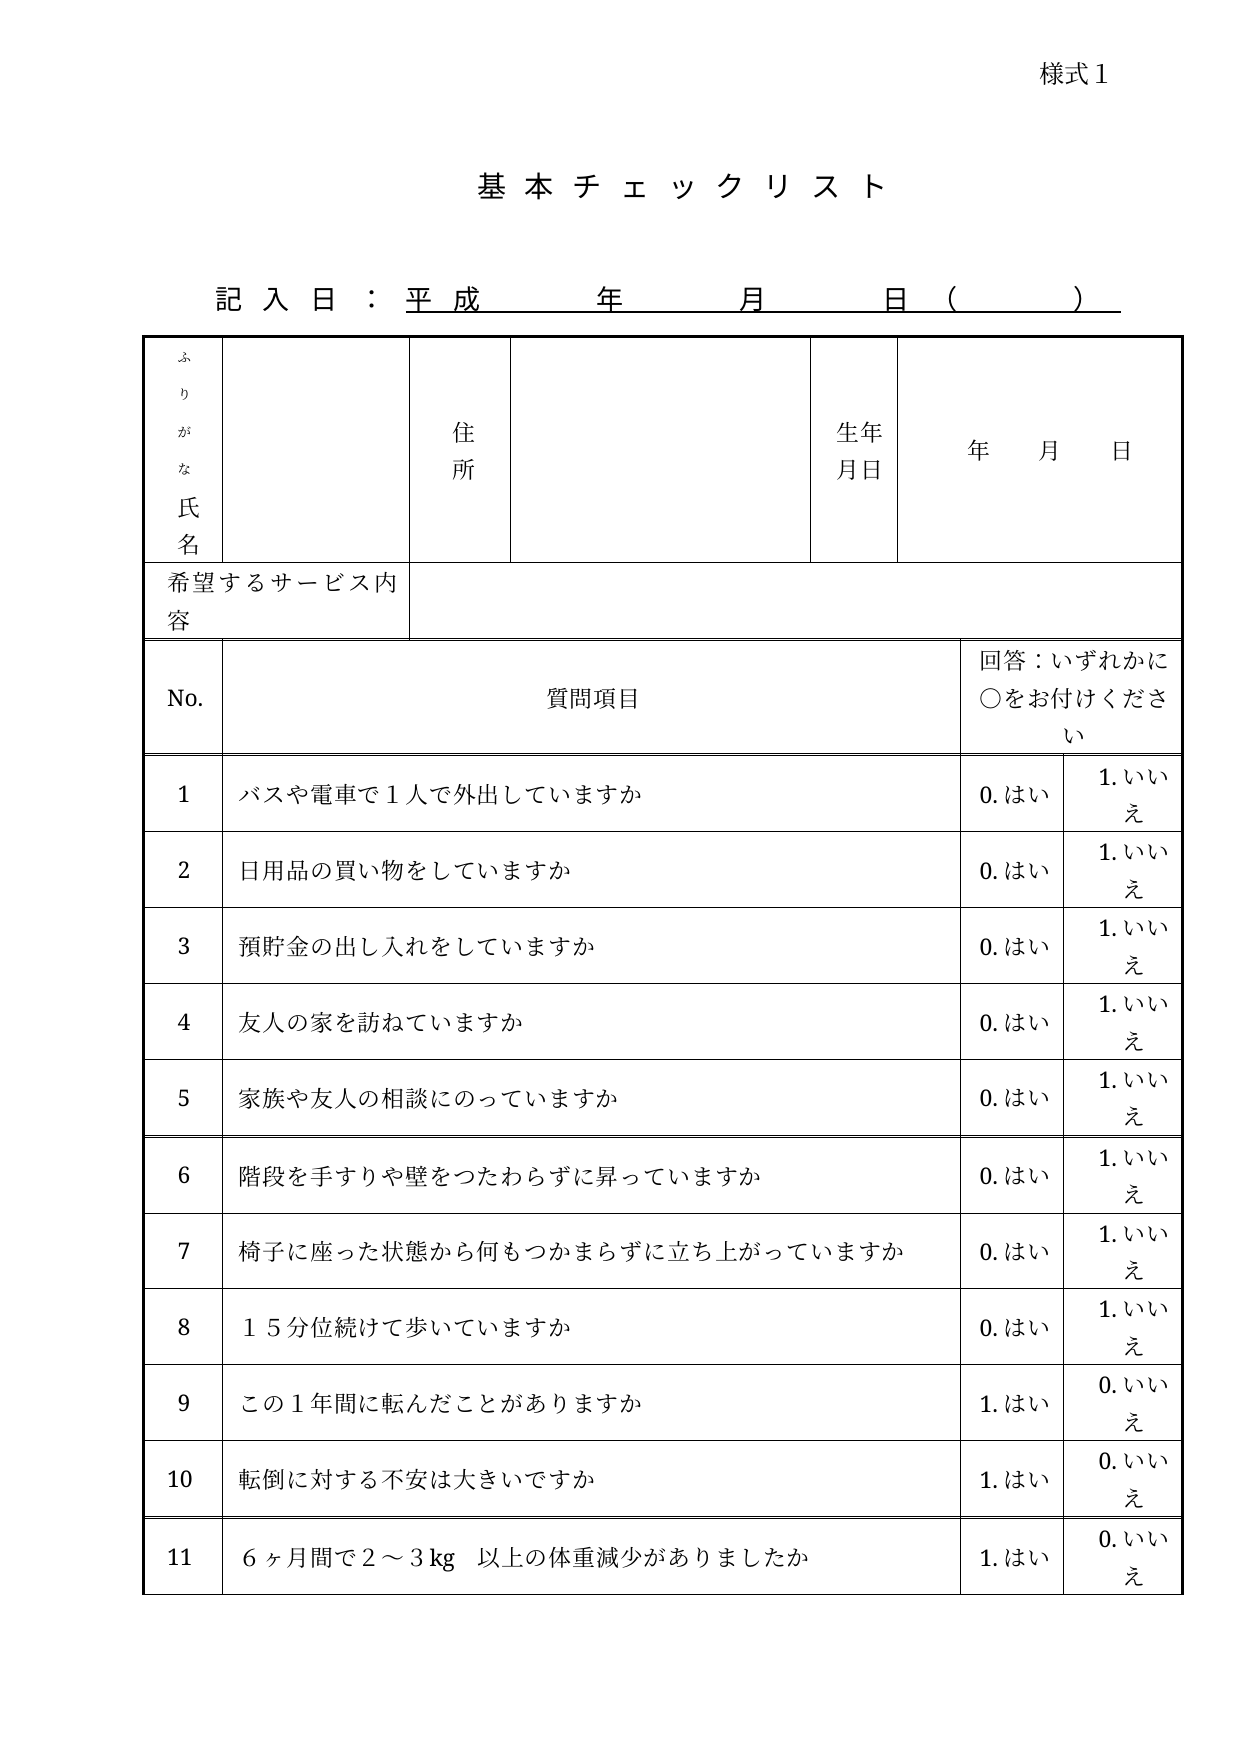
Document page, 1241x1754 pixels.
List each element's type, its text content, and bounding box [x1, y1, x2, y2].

table_cell 1.いいえ [1064, 756, 1181, 831]
table_cell 6 [145, 1138, 222, 1212]
table_cell 7 [145, 1214, 222, 1288]
table_cell ６ヶ月間で２～３kg以上の体重減少がありましたか [223, 1519, 960, 1594]
table_cell 1.いいえ [1064, 1214, 1181, 1288]
table_header [223, 338, 409, 562]
table_cell 0.いいえ [1064, 1519, 1181, 1594]
table_cell 1.いいえ [1064, 1138, 1181, 1212]
text 基本チェックリスト [119, 148, 1121, 222]
table_cell 0.はい [961, 832, 1063, 907]
table_cell 0.はい [961, 1060, 1063, 1134]
table_cell 0.はい [961, 1138, 1063, 1212]
table_cell 0.はい [961, 1289, 1063, 1364]
table_cell 5 [145, 1060, 222, 1134]
table_cell 9 [145, 1365, 222, 1440]
table_cell 1.はい [961, 1519, 1063, 1594]
table_cell バスや電車で１人で外出していますか [223, 756, 960, 831]
table_cell 2 [145, 832, 222, 907]
table_header ふりがな 氏名 [145, 338, 222, 562]
table_cell 家族や友人の相談にのっていますか [223, 1060, 960, 1134]
table_cell 0.はい [961, 984, 1063, 1059]
table_header 生年 月日 [811, 338, 897, 562]
text 記入日：平成 年 月 日（ ） [119, 260, 1121, 335]
table_cell 預貯金の出し入れをしていますか [223, 908, 960, 983]
table_header 年 月 日 [898, 338, 1181, 562]
table_cell 回答：いずれかに○をお付けください [961, 641, 1181, 753]
table_cell [410, 563, 1181, 638]
table_cell 0.いいえ [1064, 1441, 1181, 1516]
table_cell 1.いいえ [1064, 908, 1181, 983]
table_cell 10 [145, 1441, 222, 1516]
table_cell 質問項目 [223, 641, 960, 753]
table_cell 1.いいえ [1064, 1289, 1181, 1364]
table_cell 1.いいえ [1064, 832, 1181, 907]
table_cell この１年間に転んだことがありますか [223, 1365, 960, 1440]
table_cell 3 [145, 908, 222, 983]
table_cell 4 [145, 984, 222, 1059]
table_cell 転倒に対する不安は大きいですか [223, 1441, 960, 1516]
table_cell 希望するサービス内容 [145, 563, 409, 638]
table_cell 0.はい [961, 756, 1063, 831]
table_cell 日用品の買い物をしていますか [223, 832, 960, 907]
table_cell 階段を手すりや壁をつたわらずに昇っていますか [223, 1138, 960, 1212]
table_cell 1.はい [961, 1365, 1063, 1440]
table_header [511, 338, 810, 562]
table_cell 友人の家を訪ねていますか [223, 984, 960, 1059]
table_cell No. [145, 641, 222, 753]
table_cell 椅子に座った状態から何もつかまらずに立ち上がっていますか [223, 1214, 960, 1288]
table_cell 1.いいえ [1064, 984, 1181, 1059]
table_cell 1.いいえ [1064, 1060, 1181, 1134]
table_cell 11 [145, 1519, 222, 1594]
table_header 住 所 [410, 338, 510, 562]
table_cell 1.はい [961, 1441, 1063, 1516]
table_cell 8 [145, 1289, 222, 1364]
table_cell １５分位続けて歩いていますか [223, 1289, 960, 1364]
table_cell 0.はい [961, 1214, 1063, 1288]
table_cell 0.はい [961, 908, 1063, 983]
table_cell 0.いいえ [1064, 1365, 1181, 1440]
table_cell 1 [145, 756, 222, 831]
